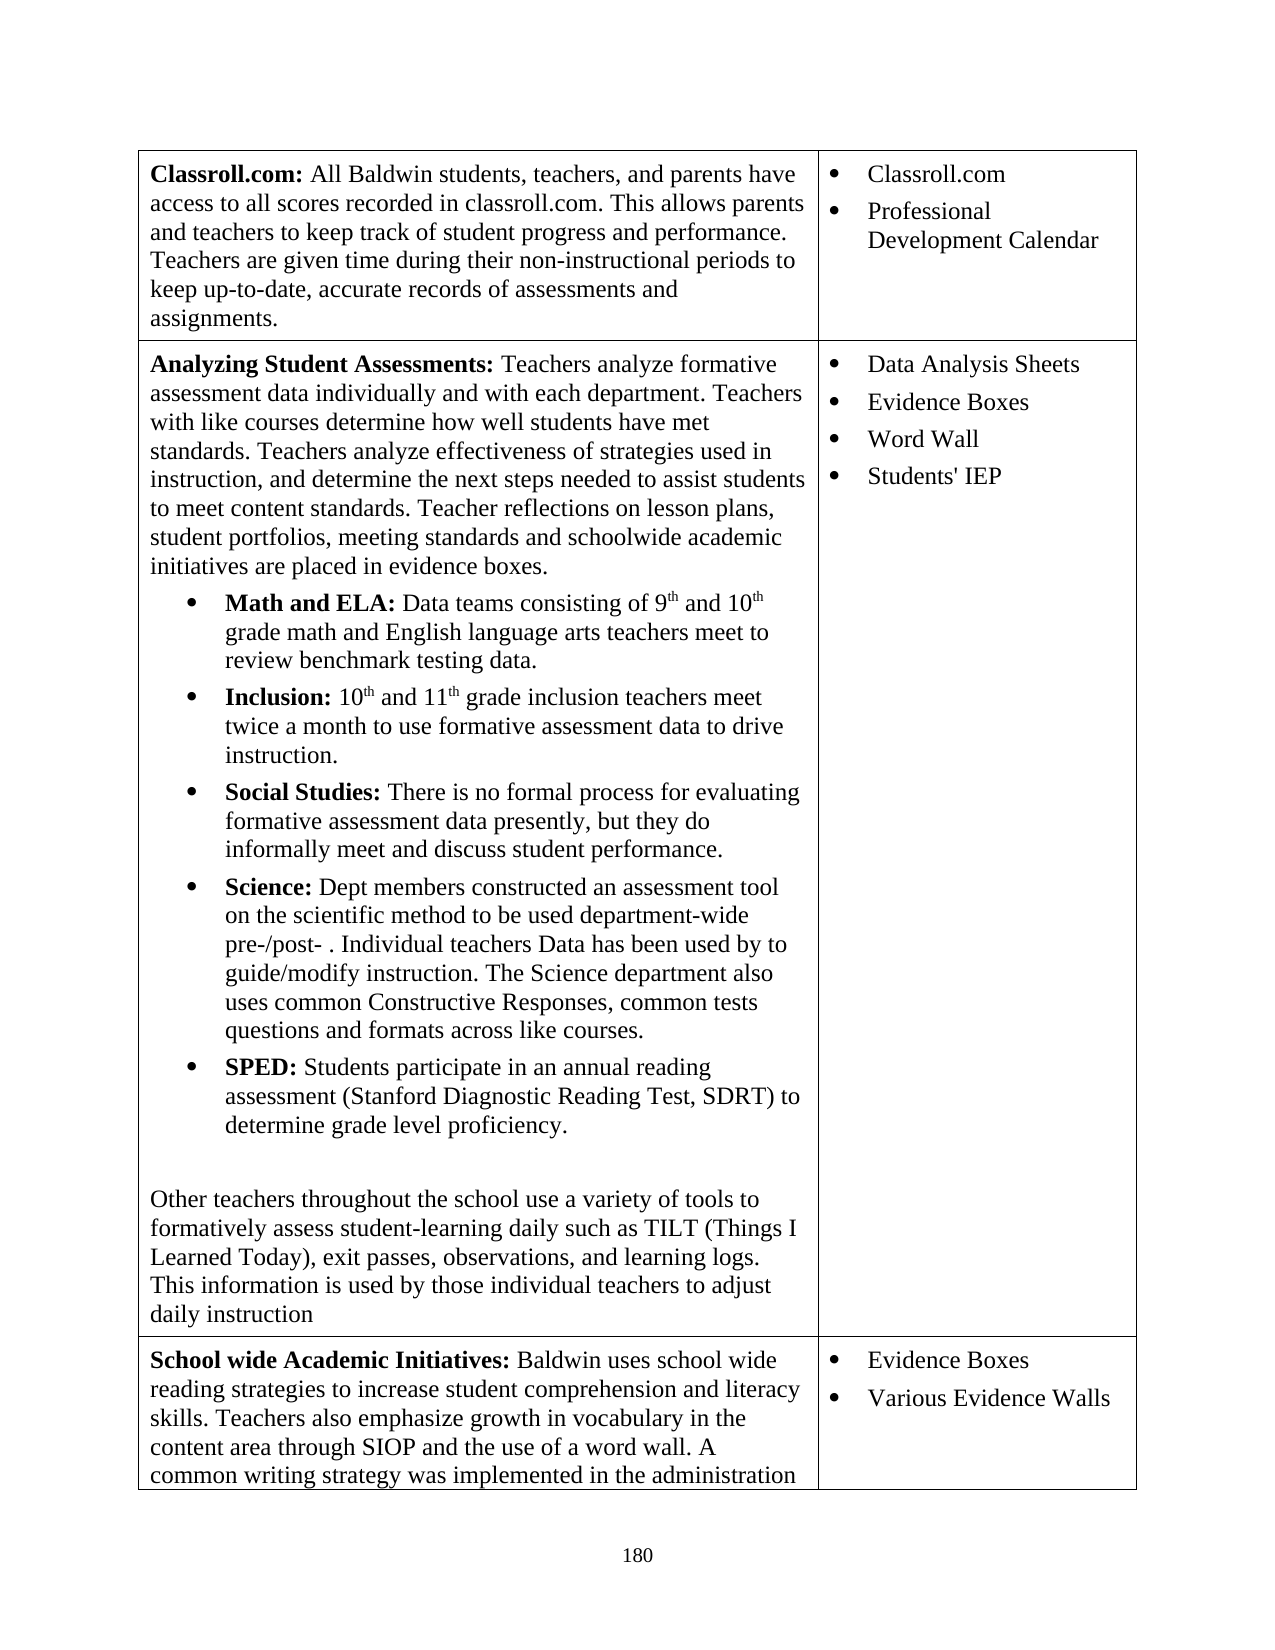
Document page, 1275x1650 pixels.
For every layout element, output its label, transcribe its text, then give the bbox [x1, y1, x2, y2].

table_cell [139, 1337, 818, 1489]
table_cell Analyzing Student Assessments: Teachers analyze formative assessment data individually and with each department. Teachers with like courses determine how well students have met standards. Teachers analyze effectiveness of strategies used in instruction, and determine the next steps needed to assist students to meet content standards. Teacher reflections on lesson plans, student portfolios, meeting standards and schoolwide academic initiatives are placed in evidence boxes. Math and ELA: Data teams consisting of 9th and 10th grade math and English language arts teachers meet to review benchmark testing data. Inclusion: 10th and 11th grade inclusion teachers meet twice a month to use formative assessment data to drive instruction. Social Studies: There is no formal process for evaluating formative assessment data presently, but they do informally meet and discuss student performance. Science: Dept members constructed an assessment tool on the scientific method to be used department-wide pre-/post- . Individual teachers Data has been used by to guide/modify instruction. The Science department also uses common Constructive Responses, common tests questions and formats across like courses. SPED: Students participate in an annual reading assessment (Stanford Diagnostic Reading Test, SDRT) to determine grade level proficiency. Other teachers throughout the school use a variety of tools to formatively assess student-learning daily such as TILT (Things I Learned Today), exit passes, observations, and learning logs. This information is used by those individual teachers to adjust daily instruction [139, 341, 818, 1336]
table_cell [819, 1337, 1136, 1489]
table_header Classroll.com Professional Development Calendar [819, 151, 1136, 340]
table_cell Data Analysis Sheets Evidence Boxes Word Wall Students' IEP [819, 341, 1136, 1336]
table_header Classroll.com: All Baldwin students, teachers, and parents have access to all scores recorded in classroll.com. This allows parents and teachers to keep track of student progress and performance. Teachers are given time during their non-instructional periods to keep up-to-date, accurate records of assessments and assignments. [139, 151, 818, 340]
